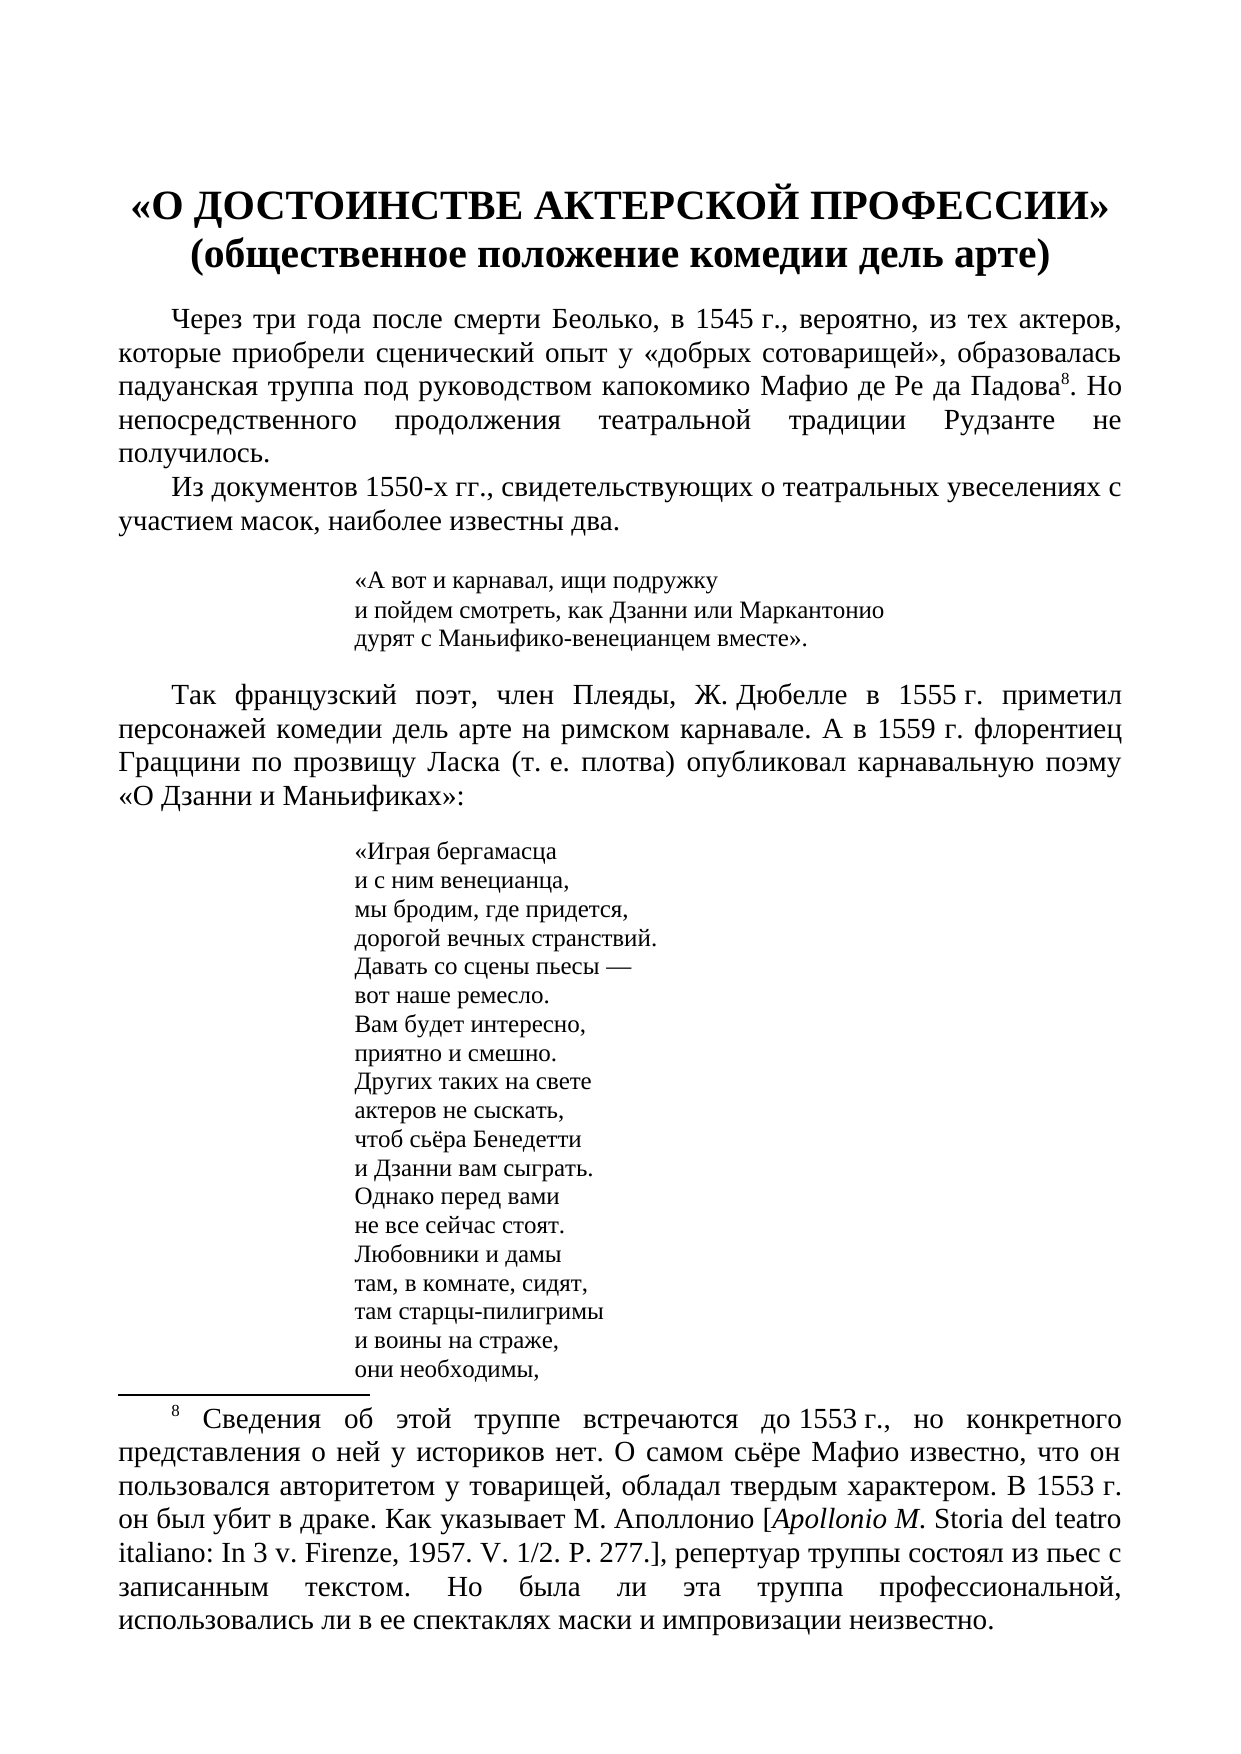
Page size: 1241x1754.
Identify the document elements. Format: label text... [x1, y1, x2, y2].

text Так французский поэт, член Плеяды, Ж. Дюбелле в 1555 г. приметил персонажей комедии дель арте на римском карнавале. А в 1559 г. флорентиец Граццини по прозвищу Ласка (т. е. плотва) опубликовал карнавальную поэму «О Дзанни и Маньификах»: [118, 677, 1122, 811]
text Из документов 1550-х гг., свидетельствующих о театральных увеселениях с участием масок, наиболее известны два. [118, 469, 1122, 536]
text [354, 836, 1122, 1383]
text Через три года после смерти Беолько, в 1545 г., вероятно, из тех актеров, которые приобрели сценический опыт у «добрых сотоварищей», образовалась падуанская труппа под руководством капокомико Мафио де Ре да Падова. Но непосредственного продолжения театральной традиции Рудзанте не получилось. [118, 301, 1122, 469]
text {25} «А вот и карнавал, ищи подружку и пойдем смотреть, как Дзанни или Маркантонио дурят с Маньифико-венецианцем вместе». [354, 561, 1122, 652]
subtitle {24} «О достоинстве актерской профессии» (общественное положение комедии дель арте) [118, 181, 1122, 276]
